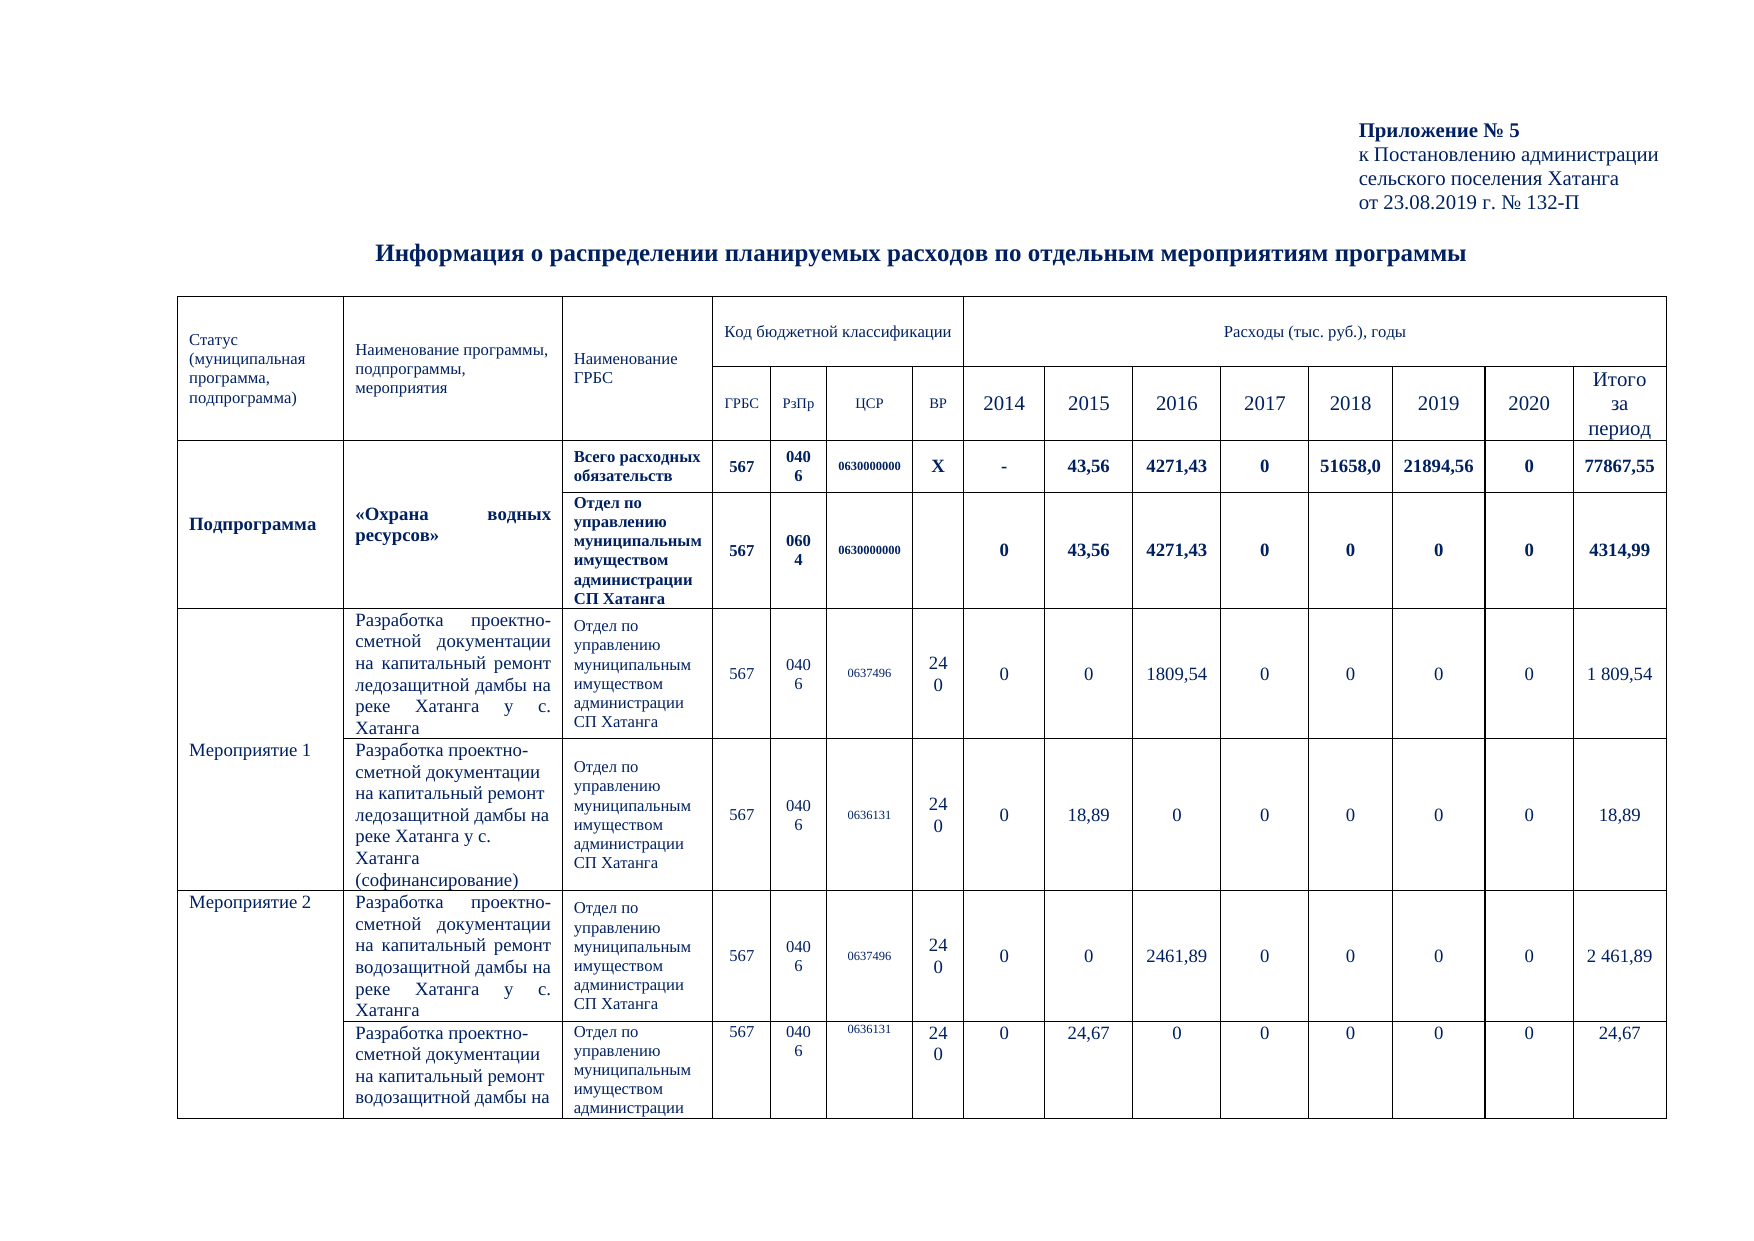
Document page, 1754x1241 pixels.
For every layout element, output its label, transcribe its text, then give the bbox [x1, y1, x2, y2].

table_cell 0 [1309, 609, 1392, 738]
table_cell 4271,43 [1133, 493, 1220, 608]
text от 23.08.2019 г. № 132-П [1358, 190, 1665, 214]
table_cell Итого за период [1574, 367, 1666, 439]
table_cell 0 [1309, 891, 1392, 1021]
table_cell Х [913, 441, 963, 492]
table_cell 567 [713, 609, 770, 738]
table_cell 0 [1486, 1022, 1573, 1117]
table_cell 0 [964, 891, 1044, 1021]
text сельского поселения Хатанга [1358, 166, 1665, 190]
table_cell Мероприятие 1 [178, 609, 343, 890]
table_cell 0 [1221, 609, 1308, 738]
table_cell РзПр [771, 367, 826, 439]
table_cell 567 [713, 739, 770, 890]
table_cell «Охрана водных ресурсов» [344, 441, 562, 608]
table_cell 2020 [1486, 367, 1573, 439]
table_cell 0 [1133, 1022, 1220, 1117]
table_cell 0 [1309, 739, 1392, 890]
table_header Наименование ГРБС [563, 297, 712, 439]
table_cell 0636131 [827, 1022, 912, 1117]
table_cell 0406 [771, 441, 826, 492]
table_cell 0406 [771, 739, 826, 890]
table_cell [563, 1022, 712, 1117]
table_cell Разработка проектно-сметной документации на капитальный ремонт водозащитной дамбы на реке Хатанга у с. Хатанга [344, 891, 562, 1021]
table_cell 4271,43 [1133, 441, 1220, 492]
table_cell 0 [1221, 739, 1308, 890]
table_cell 0637496 [827, 609, 912, 738]
table_header Наименование программы, подпрограммы, мероприятия [344, 297, 562, 439]
table_cell 1 809,54 [1574, 609, 1666, 738]
table_cell Разработка проектно-сметной документации на капитальный ремонт ледозащитной дамбы на реке Хатанга у с. Хатанга (софинансирование) [344, 739, 562, 890]
table_cell 0 [964, 739, 1044, 890]
table_cell 43,56 [1045, 441, 1132, 492]
table_cell 0630000000 [827, 493, 912, 608]
table_cell 0630000000 [827, 441, 912, 492]
table_cell 0 [1045, 609, 1132, 738]
table_cell 567 [713, 441, 770, 492]
table_cell 18,89 [1045, 739, 1132, 890]
table_cell 0 [1221, 441, 1308, 492]
table_cell 240 [913, 1022, 963, 1117]
table_cell 0 [1486, 609, 1573, 738]
text к Постановлению администрации [1358, 142, 1665, 166]
table_cell 0637496 [827, 891, 912, 1021]
table_cell 0 [1045, 891, 1132, 1021]
table_header Расходы (тыс. руб.), годы [964, 297, 1666, 366]
table_header Код бюджетной классификации [713, 297, 963, 366]
table_cell 240 [913, 609, 963, 738]
table_cell 0 [1486, 493, 1573, 608]
table_cell 0 [1309, 1022, 1392, 1117]
table_cell ГРБС [713, 367, 770, 439]
text Информация о распределении планируемых расходов по отдельным мероприятиям программы [177, 238, 1665, 267]
table_cell 24,67 [1574, 1022, 1666, 1117]
table_cell Отдел по управлению муниципальным имуществом администрации СП Хатанга [563, 609, 712, 738]
table_cell 51658,0 [1309, 441, 1392, 492]
table_cell 567 [713, 493, 770, 608]
table_cell 2016 [1133, 367, 1220, 439]
table_cell 0 [1486, 739, 1573, 890]
table_cell 0604 [771, 493, 826, 608]
table_cell 240 [913, 891, 963, 1021]
table_cell Разработка проектно-сметной документации на капитальный ремонт ледозащитной дамбы на реке Хатанга у с. Хатанга [344, 609, 562, 738]
table_cell Мероприятие 2 [178, 891, 343, 1117]
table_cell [344, 1022, 562, 1117]
table_cell Отдел по управлению муниципальным имуществом администрации СП Хатанга [563, 891, 712, 1021]
text Приложение № 5 [1358, 118, 1665, 142]
table_cell - [964, 441, 1044, 492]
table_cell 2014 [964, 367, 1044, 439]
table_cell 2461,89 [1133, 891, 1220, 1021]
table_cell Отдел по управлению муниципальным имуществом администрации СП Хатанга [563, 493, 712, 608]
table_cell 0406 [771, 1022, 826, 1117]
table_cell 0 [1221, 493, 1308, 608]
table_cell [913, 493, 963, 608]
table_cell 1809,54 [1133, 609, 1220, 738]
table_cell 0 [1393, 609, 1484, 738]
table_cell 2017 [1221, 367, 1308, 439]
table_cell 0 [964, 493, 1044, 608]
table_cell 0406 [771, 891, 826, 1021]
table_cell 0 [1393, 493, 1484, 608]
table_cell Всего расходных обязательств [563, 441, 712, 492]
table_cell 21894,56 [1393, 441, 1484, 492]
table_cell 4314,99 [1574, 493, 1666, 608]
table_cell 43,56 [1045, 493, 1132, 608]
table_cell 2015 [1045, 367, 1132, 439]
table_cell Подпрограмма [178, 441, 343, 608]
table_cell ВР [913, 367, 963, 439]
table_cell 24,67 [1045, 1022, 1132, 1117]
table_cell 240 [913, 739, 963, 890]
table_cell 0406 [771, 609, 826, 738]
table_cell 0 [1221, 891, 1308, 1021]
table_cell Отдел по управлению муниципальным имуществом администрации СП Хатанга [563, 739, 712, 890]
table_cell 567 [713, 1022, 770, 1117]
table_cell 2018 [1309, 367, 1392, 439]
table_cell 567 [713, 891, 770, 1021]
table_cell 2019 [1393, 367, 1484, 439]
table_cell 0 [1221, 1022, 1308, 1117]
table_cell 0 [1309, 493, 1392, 608]
table_cell 0 [1486, 891, 1573, 1021]
table_cell 2 461,89 [1574, 891, 1666, 1021]
table_cell 0 [1393, 739, 1484, 890]
table_cell 0 [1393, 1022, 1484, 1117]
table_cell 18,89 [1574, 739, 1666, 890]
table_cell 0 [964, 1022, 1044, 1117]
table_cell 0 [1486, 441, 1573, 492]
table_cell 0 [1133, 739, 1220, 890]
table_cell 0 [1393, 891, 1484, 1021]
table_cell 77867,55 [1574, 441, 1666, 492]
table_cell ЦСР [827, 367, 912, 439]
table_cell 0636131 [827, 739, 912, 890]
table_cell 0 [964, 609, 1044, 738]
table_header Статус (муниципальная программа, подпрограмма) [178, 297, 343, 439]
